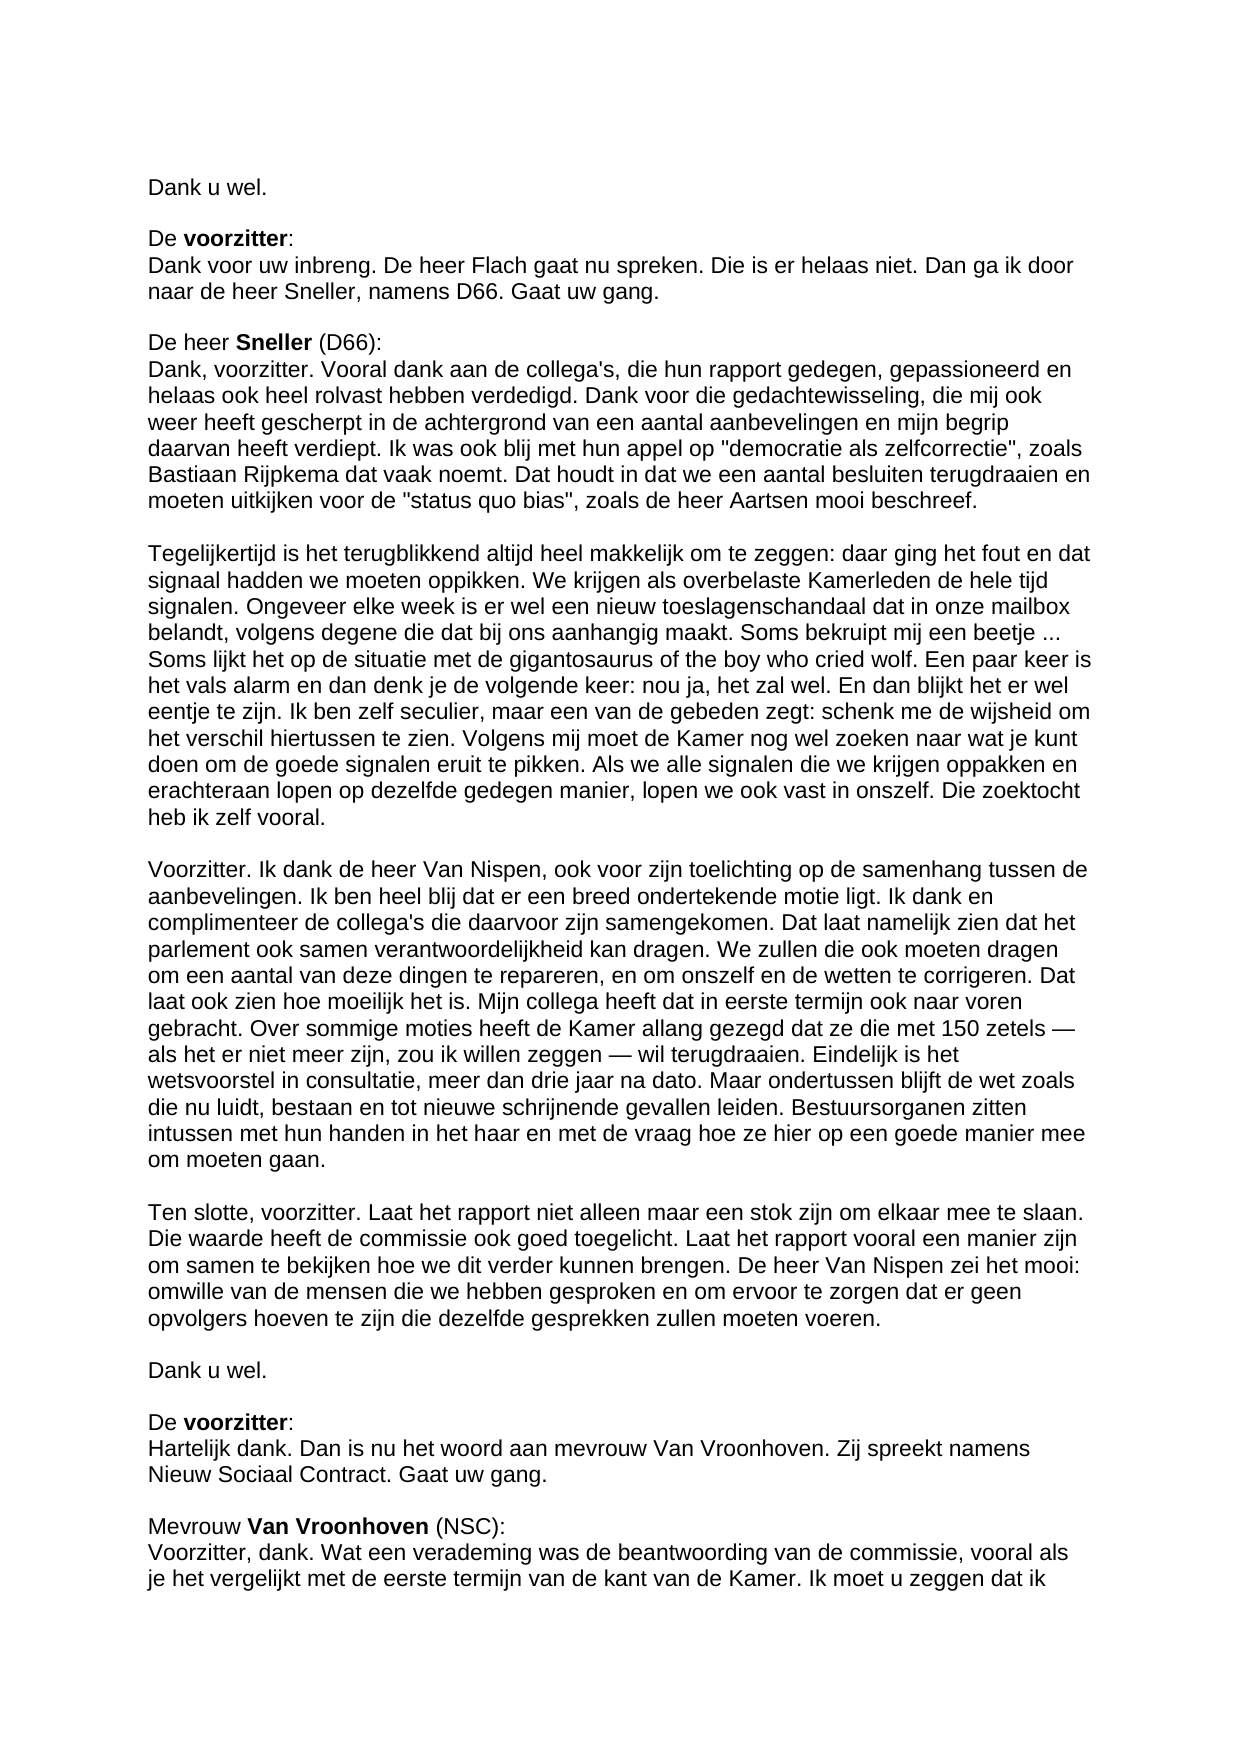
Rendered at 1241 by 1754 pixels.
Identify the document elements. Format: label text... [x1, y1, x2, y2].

text De heer Sneller (D66): Dank, voorzitter. Vooral dank aan de collega's, die hun rapport gedegen, gepassioneerd en helaas ook heel rolvast hebben verdedigd. Dank voor die gedachtewisseling, die mij ook weer heeft gescherpt in de achtergrond van een aantal aanbevelingen en mijn begrip daarvan heeft verdiept. Ik was ook blij met hun appel op "democratie als zelfcorrectie", zoals Bastiaan Rijpkema dat vaak noemt. Dat houdt in dat we een aantal besluiten terugdraaien en moeten uitkijken voor de "status quo bias", zoals de heer Aartsen mooi beschreef. Tegelijkertijd is het terugblikkend altijd heel makkelijk om te zeggen: daar ging het fout en dat signaal hadden we moeten oppikken. We krijgen als overbelaste Kamerleden de hele tijd signalen. Ongeveer elke week is er wel een nieuw toeslagenschandaal dat in onze mailbox belandt, volgens degene die dat bij ons aanhangig maakt. Soms bekruipt mij een beetje ... Soms lijkt het op de situatie met de gigantosaurus of the boy who cried wolf. Een paar keer is het vals alarm en dan denk je de volgende keer: nou ja, het zal wel. En dan blijkt het er wel eentje te zijn. Ik ben zelf seculier, maar een van de gebeden zegt: schenk me de wijsheid om het verschil hiertussen te zien. Volgens mij moet de Kamer nog wel zoeken naar wat je kunt doen om de goede signalen eruit te pikken. Als we alle signalen die we krijgen oppakken en erachteraan lopen op dezelfde gedegen manier, lopen we ook vast in onszelf. Die zoektocht heb ik zelf vooral. Voorzitter. Ik dank de heer Van Nispen, ook voor zijn toelichting op de samenhang tussen de aanbevelingen. Ik ben heel blij dat er een breed ondertekende motie ligt. Ik dank en complimenteer de collega's die daarvoor zijn samengekomen. Dat laat namelijk zien dat het parlement ook samen verantwoordelijkheid kan dragen. We zullen die ook moeten dragen om een aantal van deze dingen te repareren, en om onszelf en de wetten te corrigeren. Dat laat ook zien hoe moeilijk het is. Mijn collega heeft dat in eerste termijn ook naar voren gebracht. Over sommige moties heeft de Kamer allang gezegd dat ze die met 150 zetels — als het er niet meer zijn, zou ik willen zeggen — wil terugdraaien. Eindelijk is het wetsvoorstel in consultatie, meer dan drie jaar na dato. Maar ondertussen blijft de wet zoals die nu luidt, bestaan en tot nieuwe schrijnende gevallen leiden. Bestuursorganen zitten intussen met hun handen in het haar en met de vraag hoe ze hier op een goede manier mee om moeten gaan. Ten slotte, voorzitter. Laat het rapport niet alleen maar een stok zijn om elkaar mee te slaan. Die waarde heeft de commissie ook goed toegelicht. Laat het rapport vooral een manier zijn om samen te bekijken hoe we dit verder kunnen brengen. De heer Van Nispen zei het mooi: omwille van de mensen die we hebben gesproken en om ervoor te zorgen dat er geen opvolgers hoeven te zijn die dezelfde gesprekken zullen moeten voeren. Dank u wel. [148, 329, 1093, 1383]
text De voorzitter: Dank voor uw inbreng. De heer Flach gaat nu spreken. Die is er helaas niet. Dan ga ik door naar de heer Sneller, namens D66. Gaat uw gang. [148, 225, 1093, 304]
text De voorzitter: Hartelijk dank. Dan is nu het woord aan mevrouw Van Vroonhoven. Zij spreekt namens Nieuw Sociaal Contract. Gaat uw gang. [148, 1408, 1093, 1488]
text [148, 148, 1093, 200]
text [148, 1513, 1093, 1592]
